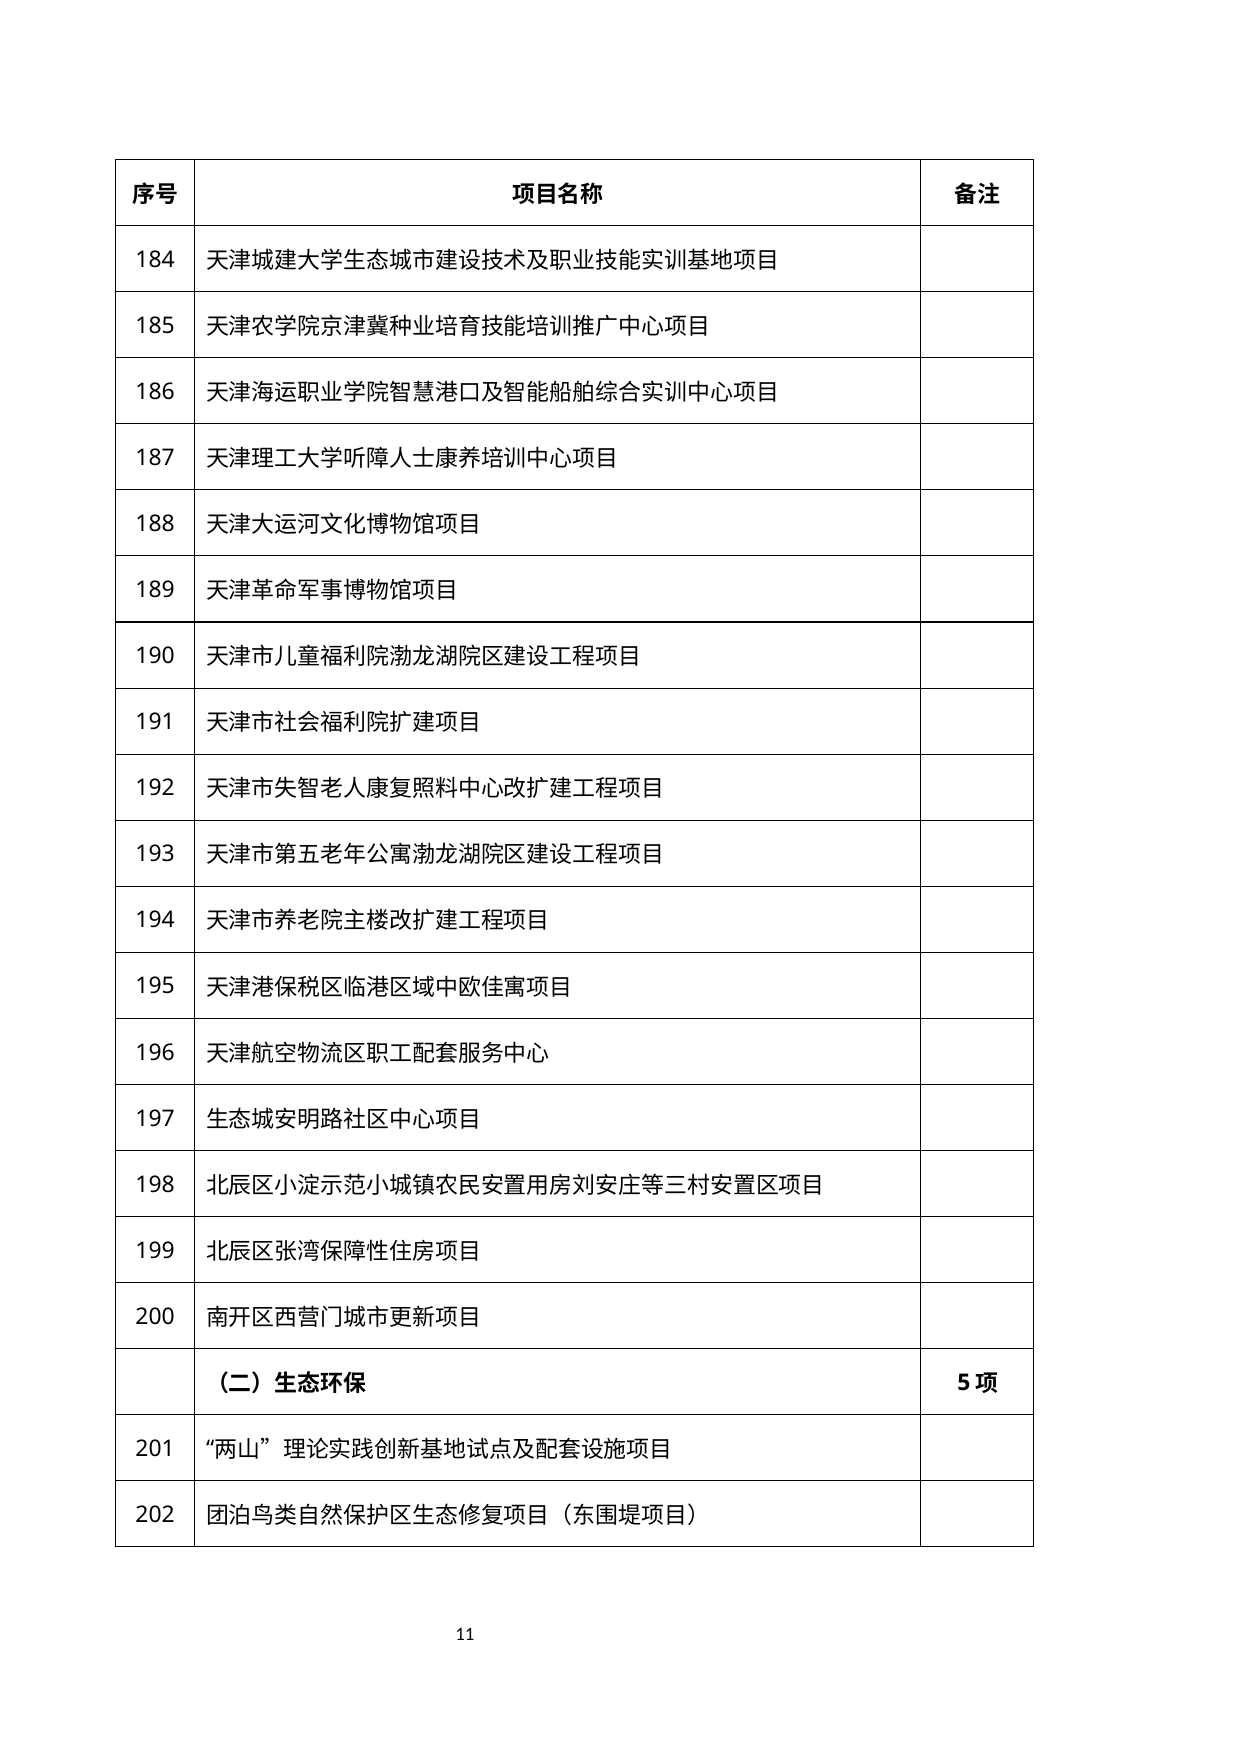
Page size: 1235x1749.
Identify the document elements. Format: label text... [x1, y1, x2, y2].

table_header 项目名称 [195, 160, 920, 225]
table_cell [921, 226, 1033, 291]
table_cell 198 [116, 1151, 194, 1216]
table_cell [921, 1151, 1033, 1216]
table_header 备注 [921, 160, 1033, 225]
table_cell 193 [116, 821, 194, 886]
table_header 序号 [116, 160, 194, 225]
table_cell 196 [116, 1019, 194, 1084]
table_cell 184 [116, 226, 194, 291]
table_cell [921, 1481, 1033, 1546]
table_cell 189 [116, 556, 194, 621]
table_cell [921, 292, 1033, 357]
table_cell [921, 424, 1033, 489]
table_cell 生态城安明路社区中心项目 [195, 1085, 920, 1150]
table_cell 天津市社会福利院扩建项目 [195, 689, 920, 753]
table_cell [921, 1415, 1033, 1480]
table_cell [921, 821, 1033, 886]
table_cell [921, 689, 1033, 753]
table_cell 199 [116, 1217, 194, 1282]
table_cell 天津市儿童福利院渤龙湖院区建设工程项目 [195, 623, 920, 687]
table_cell 天津市失智老人康复照料中心改扩建工程项目 [195, 755, 920, 819]
table_cell [921, 358, 1033, 423]
table_cell 天津海运职业学院智慧港口及智能船舶综合实训中心项目 [195, 358, 920, 423]
table_cell 197 [116, 1085, 194, 1150]
table_cell [921, 623, 1033, 687]
table_cell 187 [116, 424, 194, 489]
table_cell [921, 490, 1033, 555]
table_cell 195 [116, 953, 194, 1018]
table_cell 天津市第五老年公寓渤龙湖院区建设工程项目 [195, 821, 920, 886]
table_cell [921, 1085, 1033, 1150]
table_cell 南开区西营门城市更新项目 [195, 1283, 920, 1348]
table_cell [921, 755, 1033, 819]
table_cell 202 [116, 1481, 194, 1546]
table_cell 天津城建大学生态城市建设技术及职业技能实训基地项目 [195, 226, 920, 291]
table_cell “两山”理论实践创新基地试点及配套设施项目 [195, 1415, 920, 1480]
table_cell 191 [116, 689, 194, 753]
table_cell [921, 1283, 1033, 1348]
table_cell 200 [116, 1283, 194, 1348]
table_cell 天津革命军事博物馆项目 [195, 556, 920, 621]
table_cell 北辰区小淀示范小城镇农民安置用房刘安庄等三村安置区项目 [195, 1151, 920, 1216]
table_cell 天津农学院京津冀种业培育技能培训推广中心项目 [195, 292, 920, 357]
table_cell 天津港保税区临港区域中欧佳寓项目 [195, 953, 920, 1018]
table_cell [921, 556, 1033, 621]
table_cell [921, 887, 1033, 952]
table_cell [921, 1217, 1033, 1282]
table_cell （二）生态环保 [195, 1349, 920, 1414]
table_cell 5项 [921, 1349, 1033, 1414]
table_cell 190 [116, 623, 194, 687]
table_cell 194 [116, 887, 194, 952]
table_cell 团泊鸟类自然保护区生态修复项目（东围堤项目） [195, 1481, 920, 1546]
table_cell 北辰区张湾保障性住房项目 [195, 1217, 920, 1282]
table_cell 天津大运河文化博物馆项目 [195, 490, 920, 555]
table_cell 天津航空物流区职工配套服务中心 [195, 1019, 920, 1084]
table_cell 天津理工大学听障人士康养培训中心项目 [195, 424, 920, 489]
table_cell 天津市养老院主楼改扩建工程项目 [195, 887, 920, 952]
table_cell 201 [116, 1415, 194, 1480]
table_cell 188 [116, 490, 194, 555]
table_cell 185 [116, 292, 194, 357]
table_cell [921, 1019, 1033, 1084]
table_cell 192 [116, 755, 194, 819]
table_cell [116, 1349, 194, 1414]
table_cell [921, 953, 1033, 1018]
table_cell 186 [116, 358, 194, 423]
